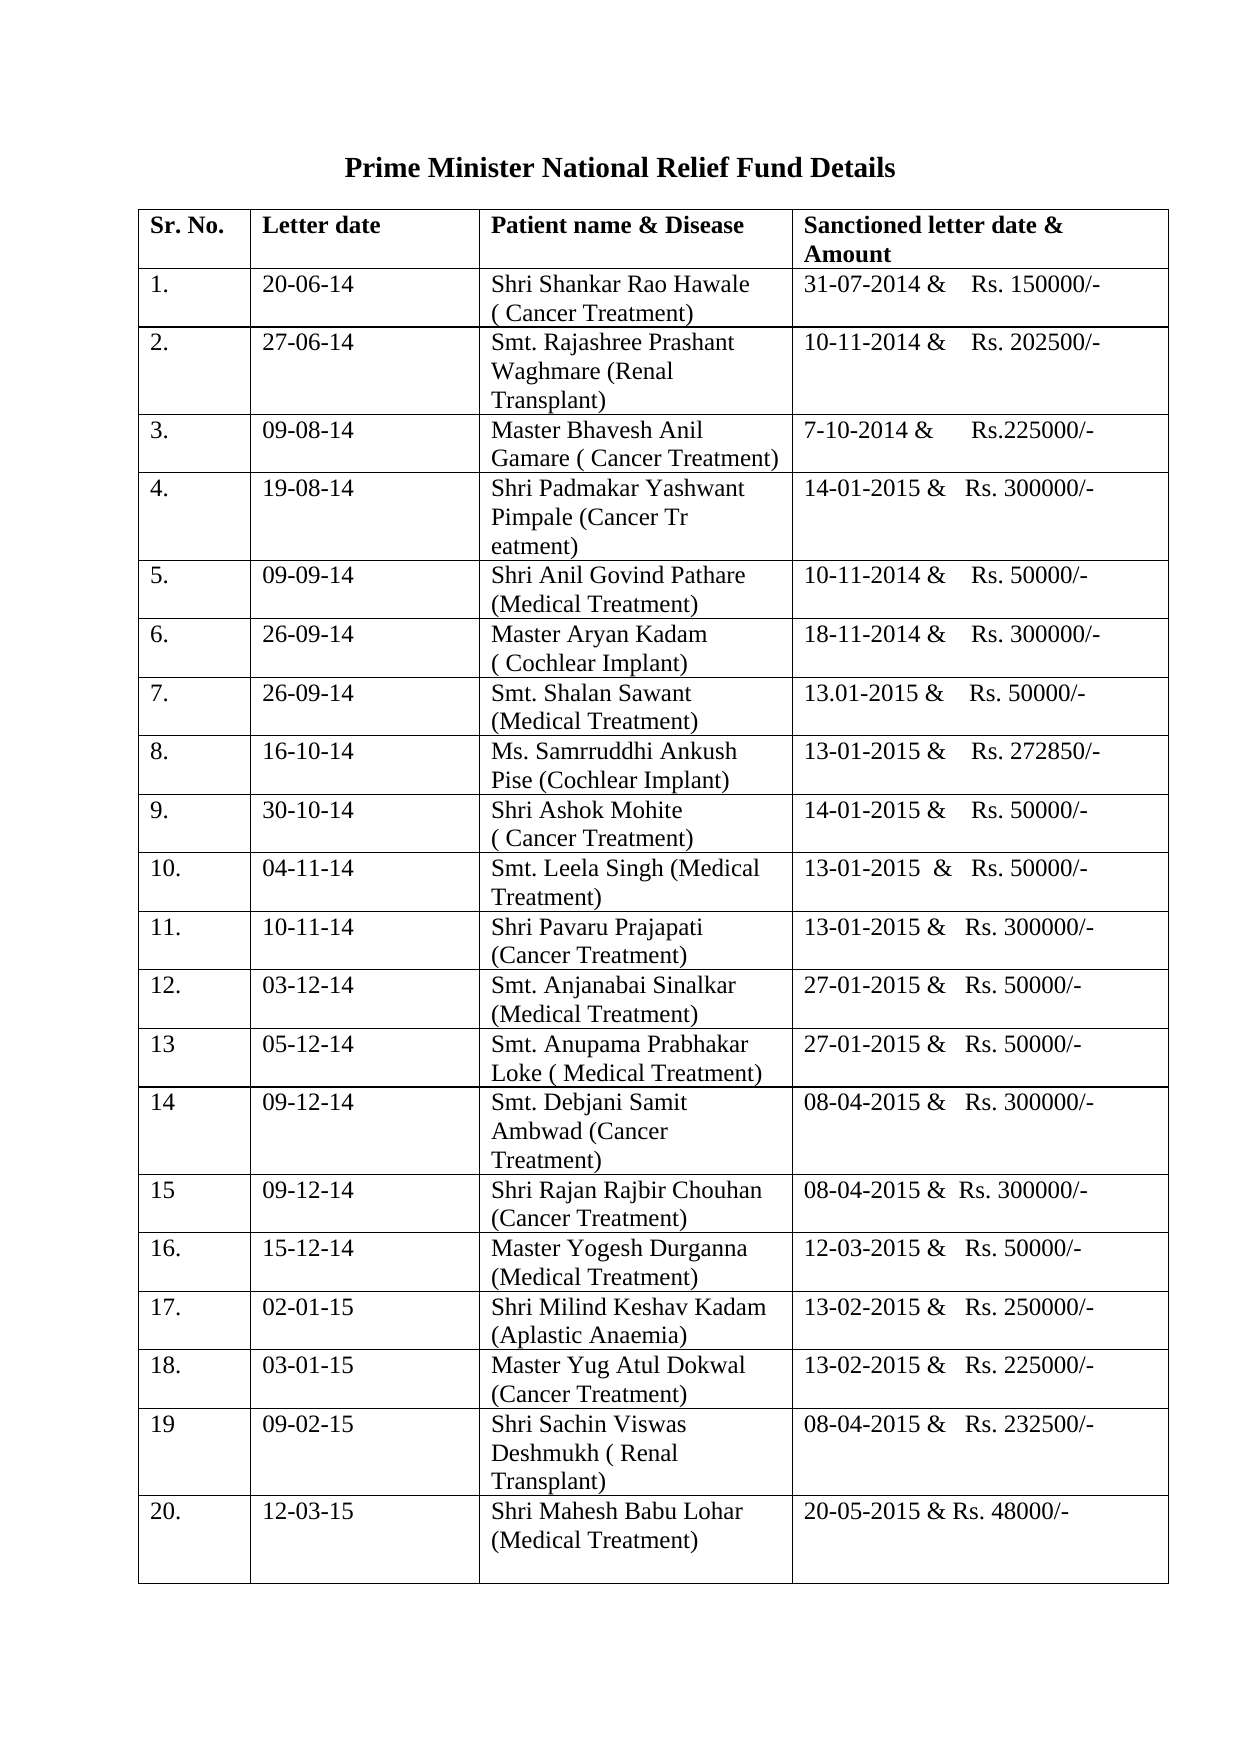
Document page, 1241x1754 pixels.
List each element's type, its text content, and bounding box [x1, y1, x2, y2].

table_cell 13-01-2015 & Rs. 300000/- [793, 912, 1168, 969]
table_cell Smt. Rajashree Prashant Waghmare (Renal Transplant) [480, 328, 792, 414]
table_cell 8. [139, 736, 250, 794]
table_cell 17. [139, 1292, 250, 1349]
table_cell Smt. Anupama Prabhakar Loke ( Medical Treatment) [480, 1029, 792, 1086]
table_cell 3. [139, 415, 250, 472]
table_header Patient name & Disease [480, 210, 792, 268]
table_cell 18-11-2014 & Rs. 300000/- [793, 619, 1168, 677]
table_cell 9. [139, 795, 250, 852]
table_cell 10-11-2014 & Rs. 50000/- [793, 561, 1168, 618]
table_cell 03-01-15 [251, 1350, 479, 1408]
table_cell Shri Anil Govind Pathare (Medical Treatment) [480, 561, 792, 618]
table_cell 19-08-14 [251, 473, 479, 559]
table_cell 11. [139, 912, 250, 969]
table_cell Smt. Anjanabai Sinalkar (Medical Treatment) [480, 970, 792, 1028]
table_cell 27-01-2015 & Rs. 50000/- [793, 1029, 1168, 1086]
table_cell 10-11-14 [251, 912, 479, 969]
table_cell 09-02-15 [251, 1409, 479, 1495]
table_cell 09-09-14 [251, 561, 479, 618]
table_header Sanctioned letter date & Amount [793, 210, 1168, 268]
table_cell 12. [139, 970, 250, 1028]
table_header Sr. No. [139, 210, 250, 268]
table_cell 27-01-2015 & Rs. 50000/- [793, 970, 1168, 1028]
table_cell 26-09-14 [251, 619, 479, 677]
table_cell 19 [139, 1409, 250, 1495]
table_cell Shri Shankar Rao Hawale ( Cancer Treatment) [480, 269, 792, 326]
table_cell Shri Pavaru Prajapati (Cancer Treatment) [480, 912, 792, 969]
table_cell Master Aryan Kadam ( Cochlear Implant) [480, 619, 792, 677]
table_cell 20-05-2015 & Rs. 48000/- [793, 1496, 1168, 1582]
table_cell 20-06-14 [251, 269, 479, 326]
table_cell Smt. Shalan Sawant (Medical Treatment) [480, 678, 792, 735]
table_cell 10-11-2014 & Rs. 202500/- [793, 328, 1168, 414]
table_cell 08-04-2015 & Rs. 300000/- [793, 1175, 1168, 1232]
table_cell Smt. Leela Singh (Medical Treatment) [480, 853, 792, 911]
table_cell 13.01-2015 & Rs. 50000/- [793, 678, 1168, 735]
table_cell 05-12-14 [251, 1029, 479, 1086]
table_cell 08-04-2015 & Rs. 232500/- [793, 1409, 1168, 1495]
table_cell 08-04-2015 & Rs. 300000/- [793, 1088, 1168, 1174]
table_cell 27-06-14 [251, 328, 479, 414]
table_cell Shri Ashok Mohite ( Cancer Treatment) [480, 795, 792, 852]
table_cell 15 [139, 1175, 250, 1232]
table_cell 31-07-2014 & Rs. 150000/- [793, 269, 1168, 326]
text Prime Minister National Relief Fund Details [150, 150, 1090, 183]
table_cell 12-03-2015 & Rs. 50000/- [793, 1233, 1168, 1291]
table_cell 13-01-2015 & Rs. 272850/- [793, 736, 1168, 794]
table_cell 15-12-14 [251, 1233, 479, 1291]
table_header Letter date [251, 210, 479, 268]
table_cell 7. [139, 678, 250, 735]
table_cell 12-03-15 [251, 1496, 479, 1582]
table_cell Master Yug Atul Dokwal (Cancer Treatment) [480, 1350, 792, 1408]
table_cell 09-08-14 [251, 415, 479, 472]
table_cell 03-12-14 [251, 970, 479, 1028]
table_cell 04-11-14 [251, 853, 479, 911]
table_cell 18. [139, 1350, 250, 1408]
table_cell 13-01-2015 & Rs. 50000/- [793, 853, 1168, 911]
table_cell 30-10-14 [251, 795, 479, 852]
table_cell Shri Mahesh Babu Lohar (Medical Treatment) [480, 1496, 792, 1582]
table_cell 14 [139, 1088, 250, 1174]
table_cell 2. [139, 328, 250, 414]
table_cell 4. [139, 473, 250, 559]
table_cell 13-02-2015 & Rs. 250000/- [793, 1292, 1168, 1349]
table_cell 13-02-2015 & Rs. 225000/- [793, 1350, 1168, 1408]
table_cell 14-01-2015 & Rs. 300000/- [793, 473, 1168, 559]
table_cell 26-09-14 [251, 678, 479, 735]
table_cell 09-12-14 [251, 1175, 479, 1232]
table_cell 02-01-15 [251, 1292, 479, 1349]
table_cell Smt. Debjani Samit Ambwad (Cancer Treatment) [480, 1088, 792, 1174]
table_cell 13 [139, 1029, 250, 1086]
table_cell 16-10-14 [251, 736, 479, 794]
table_cell 6. [139, 619, 250, 677]
table_cell Master Bhavesh Anil Gamare ( Cancer Treatment) [480, 415, 792, 472]
table_cell 20. [139, 1496, 250, 1582]
table_cell 5. [139, 561, 250, 618]
table_cell 09-12-14 [251, 1088, 479, 1174]
table_cell Shri Sachin Viswas Deshmukh ( Renal Transplant) [480, 1409, 792, 1495]
table_cell Shri Padmakar Yashwant Pimpale (Cancer Tr eatment) [480, 473, 792, 559]
table_cell 14-01-2015 & Rs. 50000/- [793, 795, 1168, 852]
table_cell 16. [139, 1233, 250, 1291]
table_cell Ms. Samrruddhi Ankush Pise (Cochlear Implant) [480, 736, 792, 794]
table_cell Shri Milind Keshav Kadam (Aplastic Anaemia) [480, 1292, 792, 1349]
table_cell 1. [139, 269, 250, 326]
table_cell Master Yogesh Durganna (Medical Treatment) [480, 1233, 792, 1291]
table_cell 7-10-2014 & Rs.225000/- [793, 415, 1168, 472]
table_cell Shri Rajan Rajbir Chouhan (Cancer Treatment) [480, 1175, 792, 1232]
table_cell 10. [139, 853, 250, 911]
